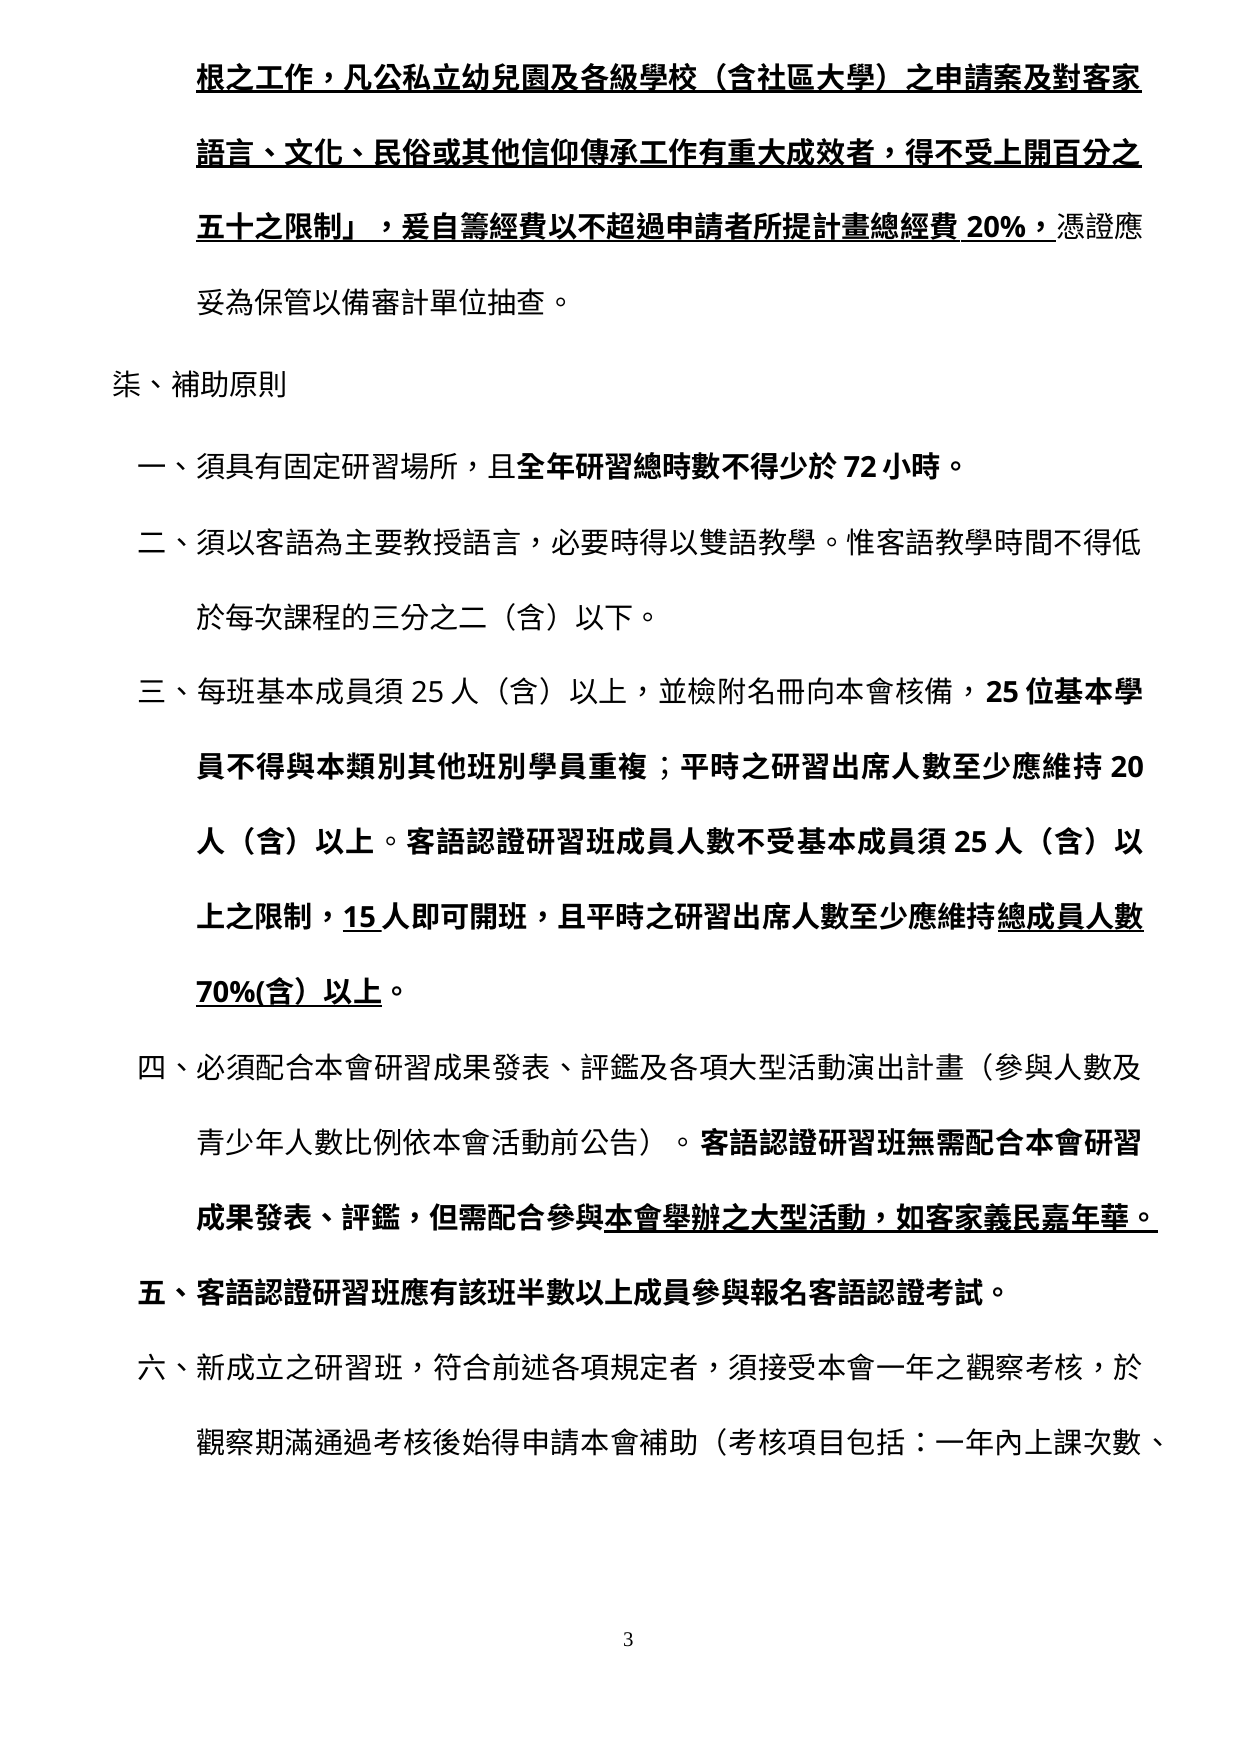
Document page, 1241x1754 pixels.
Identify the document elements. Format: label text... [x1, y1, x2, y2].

text 四、必須配合本會研習成果發表、評鑑及各項大型活動演出計畫（參與人數及青少年人數比例依本會活動前公告）。客語認證研習班無需配合本會研習成果發表、評鑑，但需配合參與本會舉辦之大型活動，如客家義民嘉年華。 [137, 1028, 1144, 1253]
text 柒、補助原則 [112, 345, 1144, 420]
text 三、每班基本成員須25人（含）以上，並檢附名冊向本會核備，25位基本學員不得與本類別其他班別學員重複；平時之研習出席人數至少應維持20人（含）以上。客語認證研習班成員人數不受基本成員須25人（含）以上之限制，15人即可開班，且平時之研習出席人數至少應維持總成員人數70%(含）以上。 [137, 653, 1144, 1028]
text 五、客語認證研習班應有該班半數以上成員參與報名客語認證考試。 [137, 1253, 1144, 1328]
text 二、須以客語為主要教授語言，必要時得以雙語教學。惟客語教學時間不得低於每次課程的三分之二（含）以下。 [137, 503, 1144, 653]
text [137, 1328, 1144, 1478]
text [137, 38, 1144, 338]
text 一、須具有固定研習場所，且全年研習總時數不得少於72小時。 [137, 428, 1144, 503]
